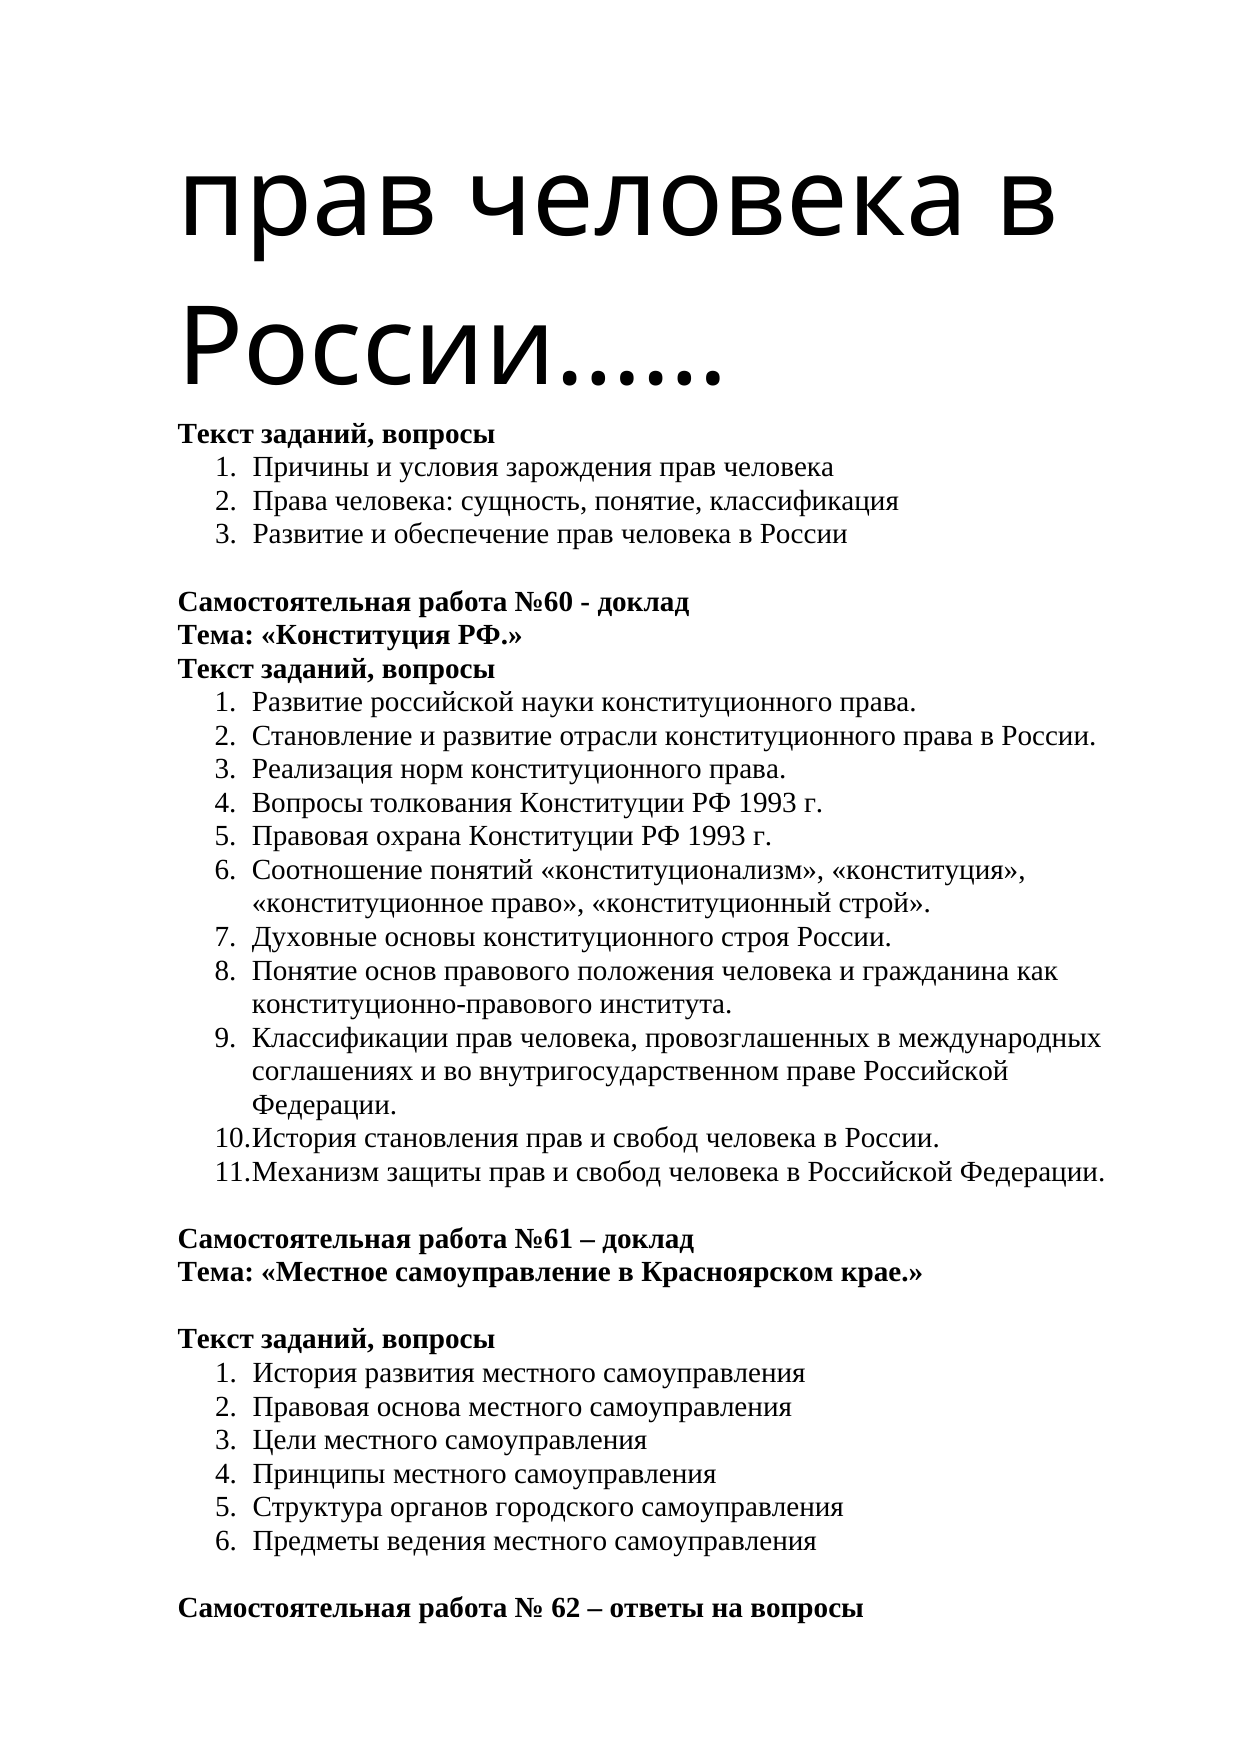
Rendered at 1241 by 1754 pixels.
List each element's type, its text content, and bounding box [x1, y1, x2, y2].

list Духовные основы конституционного строя России. [214, 919, 1152, 953]
list Вопросы толкования Конституции РФ 1993 г. [214, 785, 1152, 818]
list Развитие и обеспечение прав человека в России [215, 517, 1152, 550]
text Тема: «Местное самоуправление в Красноярском крае.» [177, 1254, 1152, 1288]
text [177, 118, 1152, 416]
list Понятие основ правового положения человека и гражданина как конституционно-правового института. [214, 953, 1152, 1020]
text Самостоятельная работа №60 - доклад [177, 584, 1152, 617]
list Реализация норм конституционного права. [214, 751, 1152, 785]
list Цели местного самоуправления [215, 1422, 1152, 1456]
list Принципы местного самоуправления [215, 1456, 1152, 1489]
list Предметы ведения местного самоуправления [215, 1523, 1152, 1556]
list Структура органов городского самоуправления [215, 1489, 1152, 1523]
list Классификации прав человека, провозглашенных в международных соглашениях и во внутригосударственном праве Российской Федерации. [214, 1020, 1152, 1120]
text Тема: «Конституция РФ.» [177, 617, 1152, 651]
list Причины и условия зарождения прав человека [215, 449, 1152, 483]
text Самостоятельная работа №61 – доклад [177, 1221, 1152, 1254]
list Права человека: сущность, понятие, классификация [215, 483, 1152, 517]
text Текст заданий, вопросы [177, 416, 1152, 449]
text Самостоятельная работа № 62 – ответы на вопросы [177, 1590, 1152, 1623]
list Становление и развитие отрасли конституционного права в России. [214, 718, 1152, 751]
list Соотношение понятий «конституционализм», «конституция», «конституционное право», «конституционный строй». [214, 852, 1152, 919]
list Механизм защиты прав и свобод человека в Российской Федерации. [214, 1154, 1152, 1187]
text Текст заданий, вопросы [177, 651, 1152, 684]
list Правовая охрана Конституции РФ 1993 г. [214, 818, 1152, 852]
text Текст заданий, вопросы [177, 1322, 1152, 1355]
list Правовая основа местного самоуправления [215, 1389, 1152, 1422]
list История развития местного самоуправления [215, 1355, 1152, 1389]
list История становления прав и свобод человека в России. [214, 1120, 1152, 1154]
list Развитие российской науки конституционного права. [214, 684, 1152, 718]
